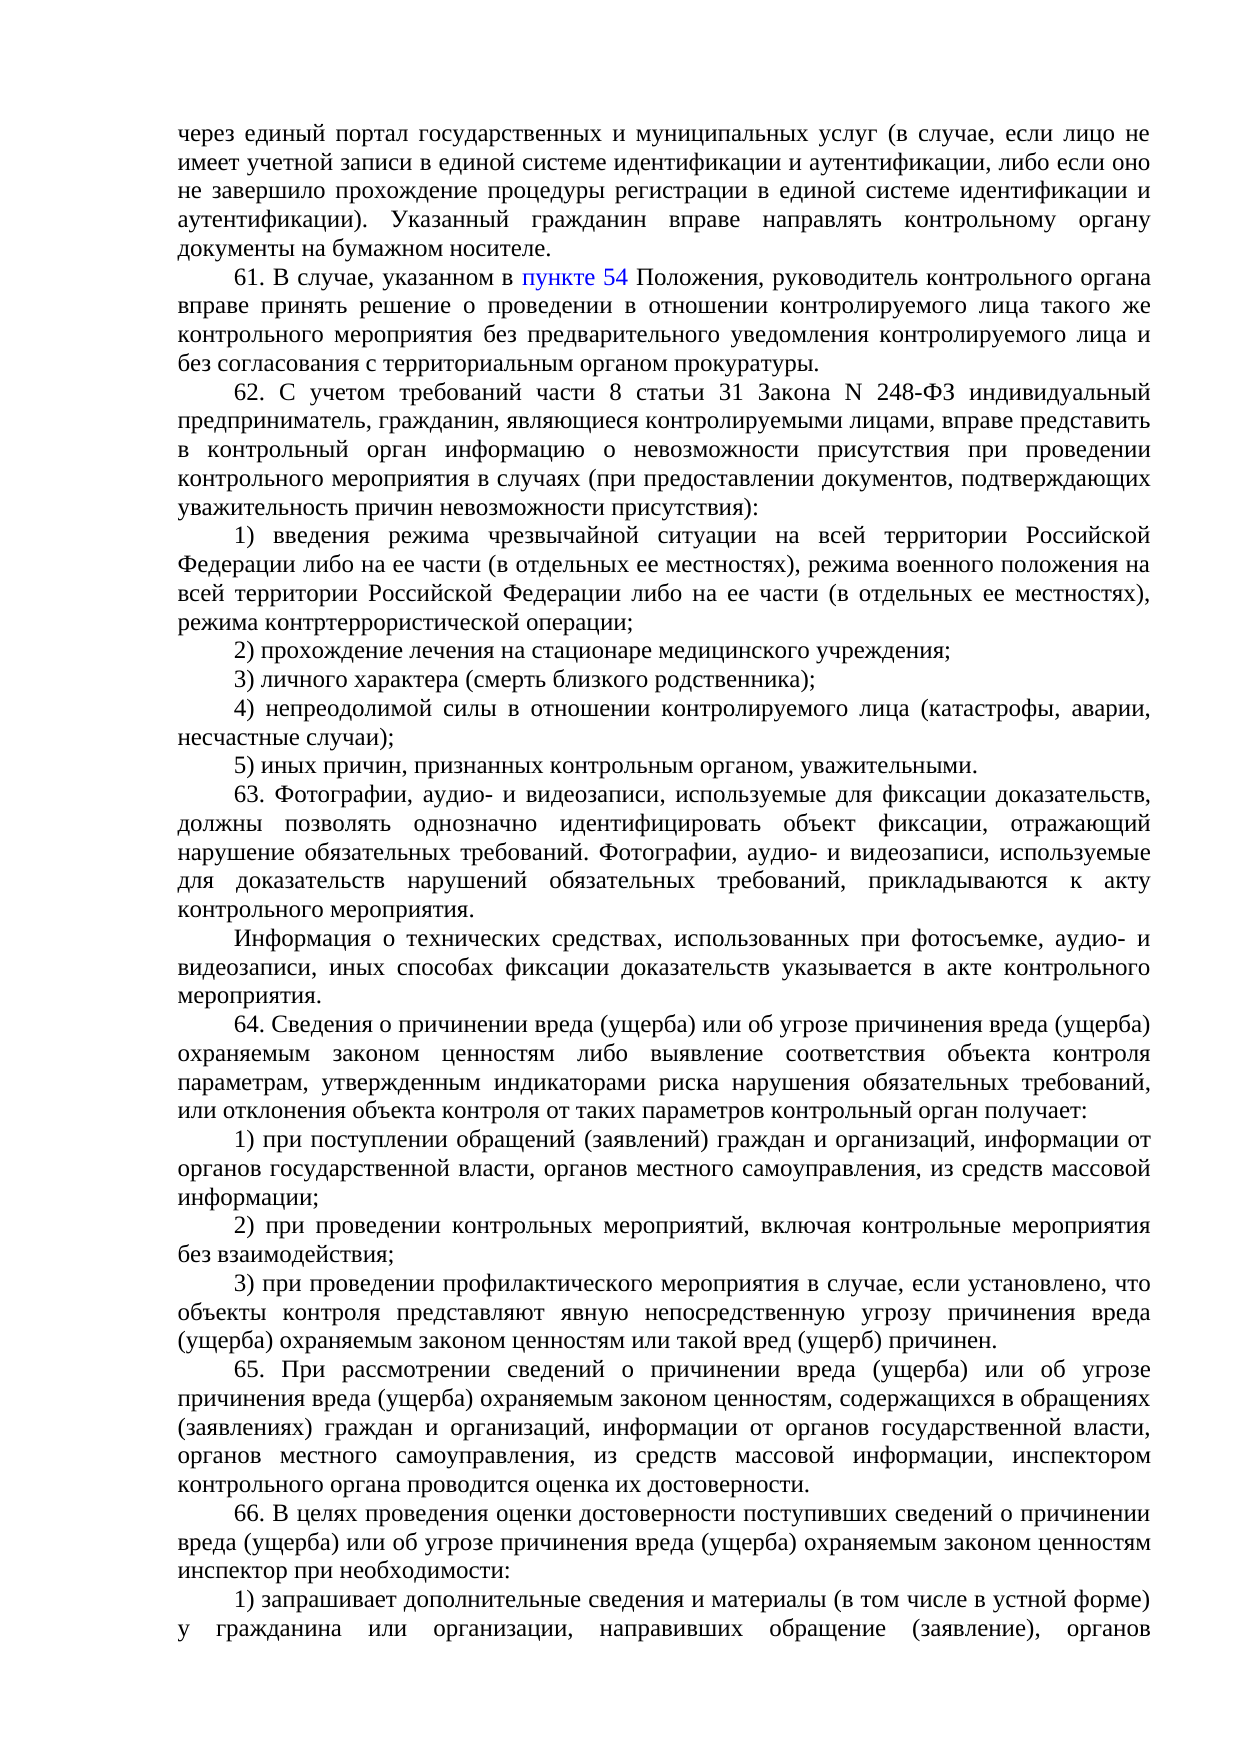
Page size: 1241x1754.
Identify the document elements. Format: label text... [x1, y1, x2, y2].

text 64. Сведения о причинении вреда (ущерба) или об угрозе причинения вреда (ущерба) охраняемым законом ценностям либо выявление соответствия объекта контроля параметрам, утвержденным индикаторами риска нарушения обязательных требований, или отклонения объекта контроля от таких параметров контрольный орган получает: [177, 1009, 1152, 1124]
text 62. С учетом требований части 8 статьи 31 Закона N 248-ФЗ индивидуальный предприниматель, гражданин, являющиеся контролируемыми лицами, вправе представить в контрольный орган информацию о невозможности присутствия при проведении контрольного мероприятия в случаях (при предоставлении документов, подтверждающих уважительность причин невозможности присутствия): [177, 377, 1152, 521]
text 1) при поступлении обращений (заявлений) граждан и организаций, информации от органов государственной власти, органов местного самоуправления, из средств массовой информации; [177, 1124, 1152, 1211]
text 2) прохождение лечения на стационаре медицинского учреждения; [177, 636, 1152, 664]
text 1) введения режима чрезвычайной ситуации на всей территории Российской Федерации либо на ее части (в отдельных ее местностях), режима военного положения на всей территории Российской Федерации либо на ее части (в отдельных ее местностях), режима контртеррористической операции; [177, 521, 1152, 636]
text 66. В целях проведения оценки достоверности поступивших сведений о причинении вреда (ущерба) или об угрозе причинения вреда (ущерба) охраняемым законом ценностям инспектор при необходимости: [177, 1498, 1152, 1584]
text 4) непреодолимой силы в отношении контролируемого лица (катастрофы, аварии, несчастные случаи); [177, 693, 1152, 751]
text Информация о технических средствах, использованных при фотосъемке, аудио- и видеозаписи, иных способах фиксации доказательств указывается в акте контрольного мероприятия. [177, 923, 1152, 1009]
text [177, 118, 1152, 262]
text 65. При рассмотрении сведений о причинении вреда (ущерба) или об угрозе причинения вреда (ущерба) охраняемым законом ценностям, содержащихся в обращениях (заявлениях) граждан и организаций, информации от органов государственной власти, органов местного самоуправления, из средств массовой информации, инспектором контрольного органа проводится оценка их достоверности. [177, 1354, 1152, 1498]
text 3) личного характера (смерть близкого родственника); [177, 664, 1152, 693]
text 5) иных причин, признанных контрольным органом, уважительными. [177, 751, 1152, 779]
text 2) при проведении контрольных мероприятий, включая контрольные мероприятия без взаимодействия; [177, 1211, 1152, 1268]
text 3) при проведении профилактического мероприятия в случае, если установлено, что объекты контроля представляют явную непосредственную угрозу причинения вреда (ущерба) охраняемым законом ценностям или такой вред (ущерб) причинен. [177, 1268, 1152, 1354]
text 61. В случае, указанном в пункте 54 Положения, руководитель контрольного органа вправе принять решение о проведении в отношении контролируемого лица такого же контрольного мероприятия без предварительного уведомления контролируемого лица и без согласования с территориальным органом прокуратуры. [177, 262, 1152, 377]
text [177, 1584, 1152, 1642]
text 63. Фотографии, аудио- и видеозаписи, используемые для фиксации доказательств, должны позволять однозначно идентифицировать объект фиксации, отражающий нарушение обязательных требований. Фотографии, аудио- и видеозаписи, используемые для доказательств нарушений обязательных требований, прикладываются к акту контрольного мероприятия. [177, 779, 1152, 923]
